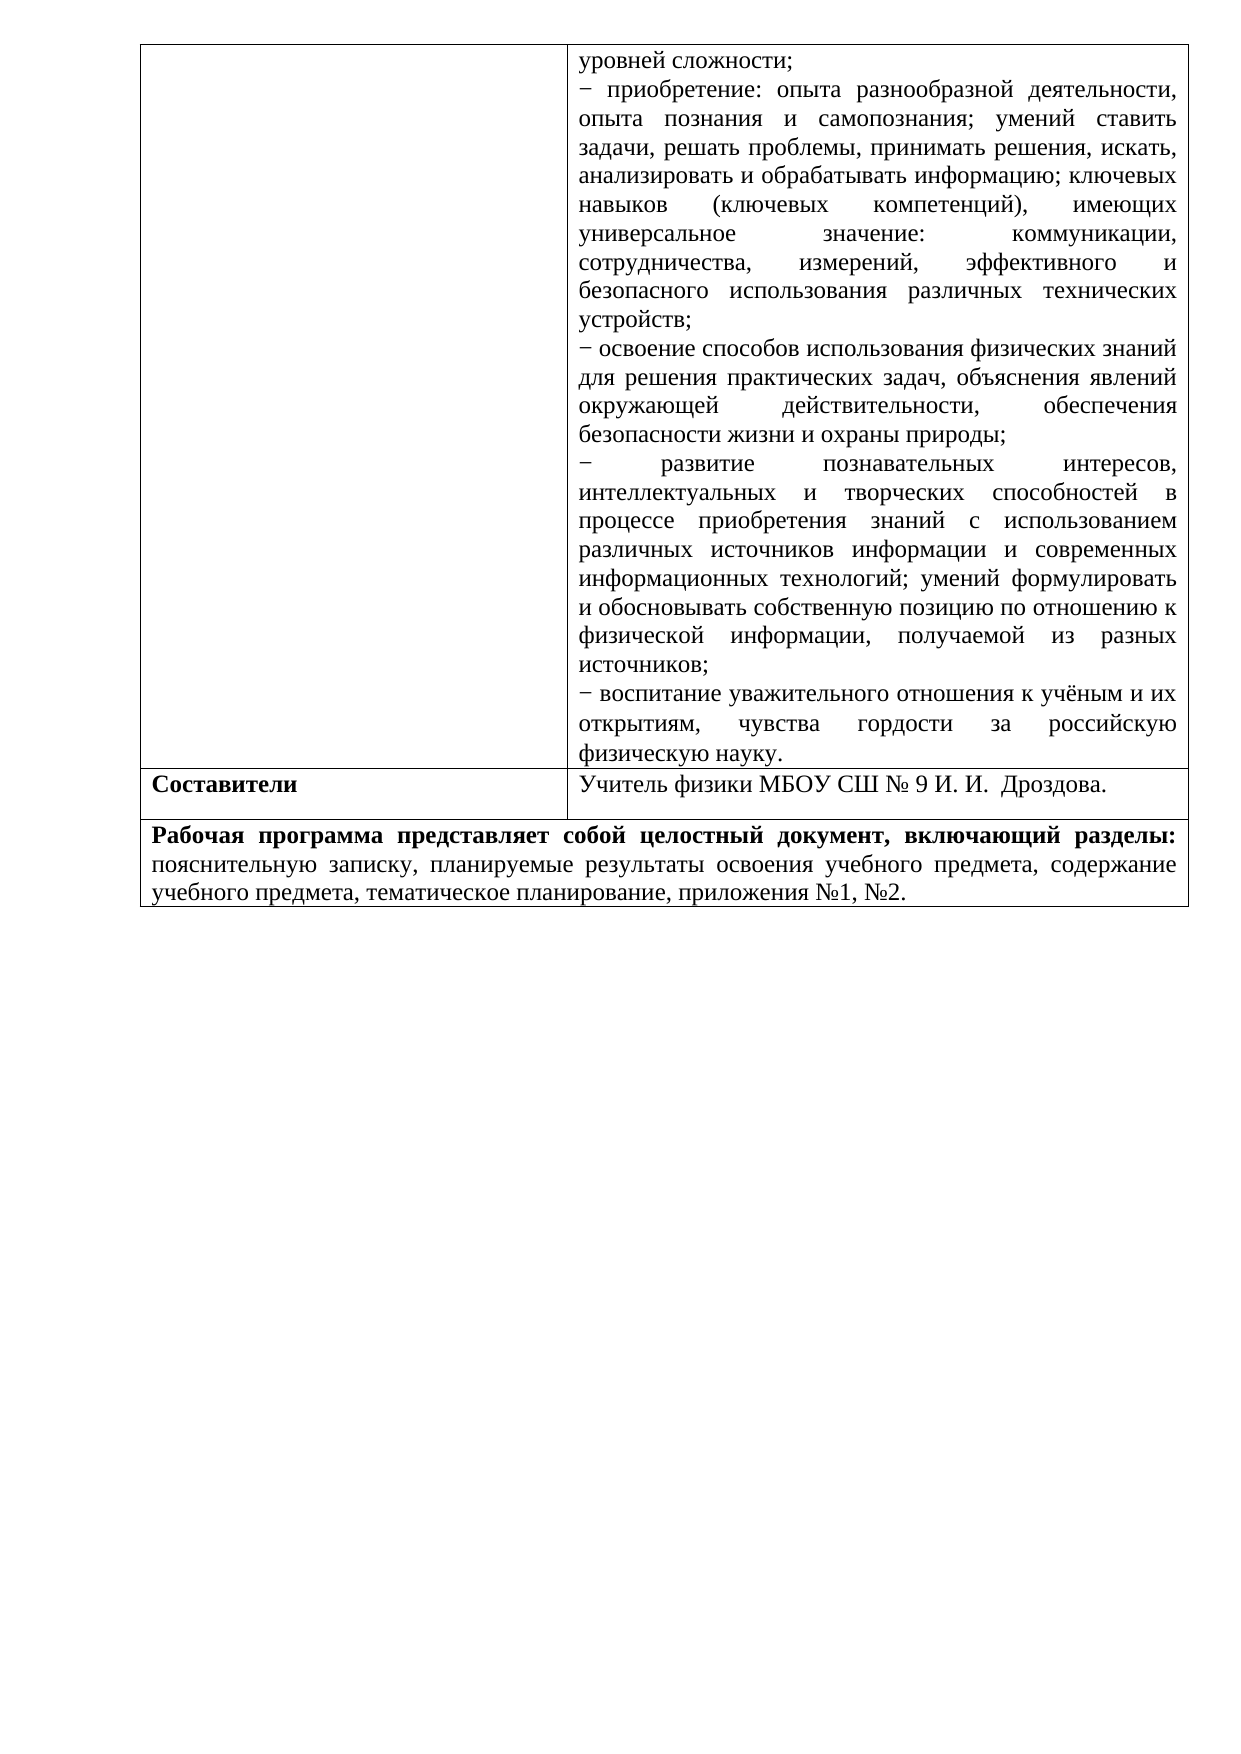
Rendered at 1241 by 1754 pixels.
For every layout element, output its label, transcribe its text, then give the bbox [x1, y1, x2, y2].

table_cell Учитель физики МБОУ СШ № 9 И. И. Дроздова. [568, 769, 1188, 819]
table_cell Составители [141, 769, 567, 819]
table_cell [141, 45, 567, 768]
table_cell Рабочая программа представляет собой целостный документ, включающий разделы: пояснительную записку, планируемые результаты освоения учебного предмета, содержание учебного предмета, тематическое планирование, приложения №1, №2. [141, 820, 1188, 906]
